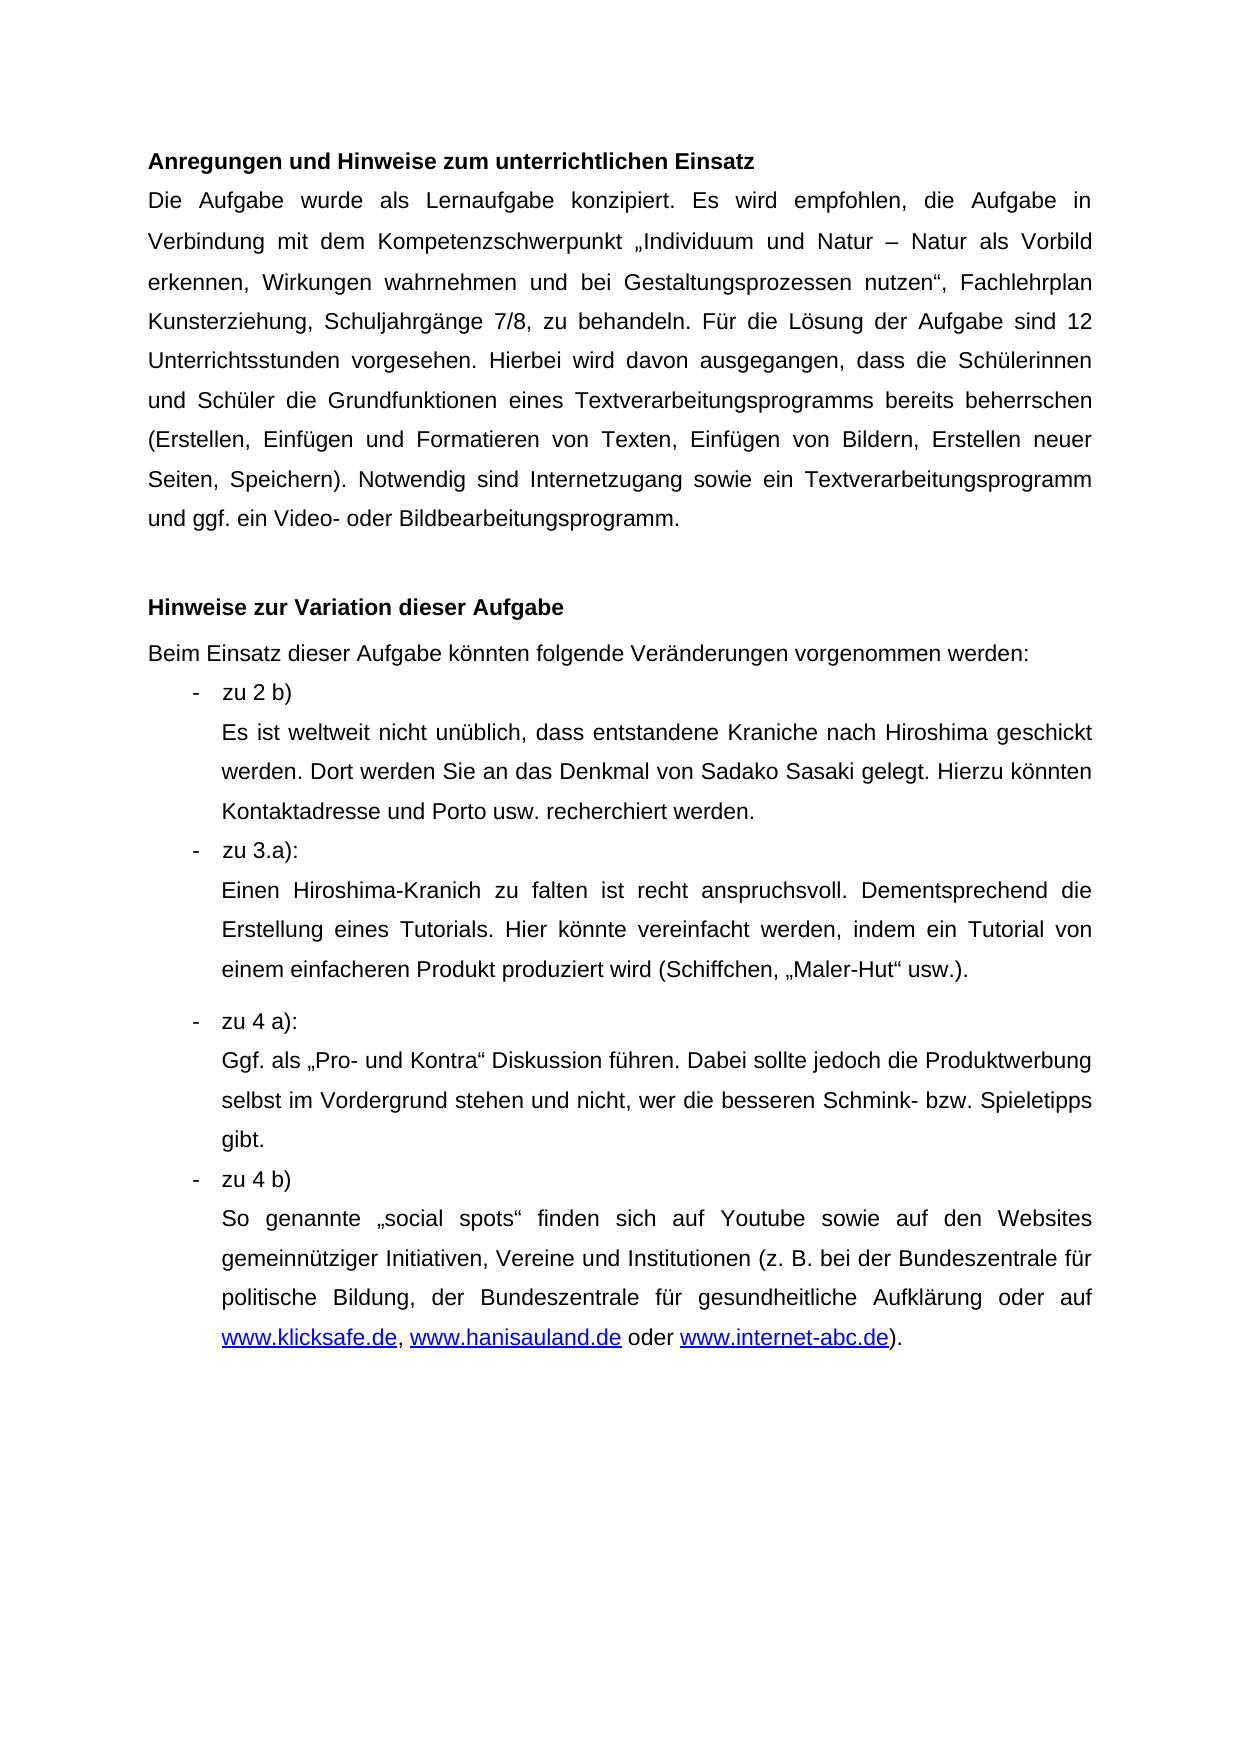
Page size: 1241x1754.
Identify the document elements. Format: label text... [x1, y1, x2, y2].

text - zu 2 b) [192, 679, 1093, 706]
text So genannte „social spots“ finden sich auf Youtube sowie auf den Websites gemeinnütziger Initiativen, Vereine und Institutionen (z. B. bei der Bundeszentrale für politische Bildung, der Bundeszentrale für gesundheitliche Aufklärung oder auf www.klicksafe.de, www.hanisauland.de oder www.internet-abc.de). [221, 1205, 1093, 1350]
text Die Aufgabe wurde als Lernaufgabe konzipiert. Es wird empfohlen, die Aufgabe in Verbindung mit dem Kompetenzschwerpunkt „Individuum und Natur – Natur als Vorbild erkennen, Wirkungen wahrnehmen und bei Gestaltungsprozessen nutzen“, Fachlehrplan Kunsterziehung, Schuljahrgänge 7/8, zu behandeln. Für die Lösung der Aufgabe sind 12 Unterrichtsstunden vorgesehen. Hierbei wird davon ausgegangen, dass die Schülerinnen und Schüler die Grundfunktionen eines Textverarbeitungsprogramms bereits beherrschen (Erstellen, Einfügen und Formatieren von Texten, Einfügen von Bildern, Erstellen neuer Seiten, Speichern). Notwendig sind Internetzugang sowie ein Textverarbeitungsprogramm und ggf. ein Video- oder Bildbearbeitungsprogramm. [148, 187, 1093, 532]
text - zu 4 b) [192, 1166, 1093, 1192]
text Es ist weltweit nicht unüblich, dass entstandene Kraniche nach Hiroshima geschickt werden. Dort werden Sie an das Denkmal von Sadako Sasaki gelegt. Hierzu könnten Kontaktadresse und Porto usw. recherchiert werden. [221, 719, 1093, 824]
text - zu 3.a): [192, 837, 1093, 864]
text Ggf. als „Pro- und Kontra“ Diskussion führen. Dabei sollte jedoch die Produktwerbung selbst im Vordergrund stehen und nicht, wer die besseren Schmink- bzw. Spieletipps gibt. [221, 1047, 1093, 1152]
text - zu 4 a): [192, 1008, 1093, 1034]
text Anregungen und Hinweise zum unterrichtlichen Einsatz [148, 148, 1093, 174]
text Einen Hiroshima-Kranich zu falten ist recht anspruchsvoll. Dementsprechend die Erstellung eines Tutorials. Hier könnte vereinfacht werden, indem ein Tutorial von einem einfacheren Produkt produziert wird (Schiffchen, „Maler-Hut“ usw.). [221, 877, 1093, 982]
text Hinweise zur Variation dieser Aufgabe [148, 594, 1093, 621]
text Beim Einsatz dieser Aufgabe könnten folgende Veränderungen vorgenommen werden: [148, 640, 1093, 666]
